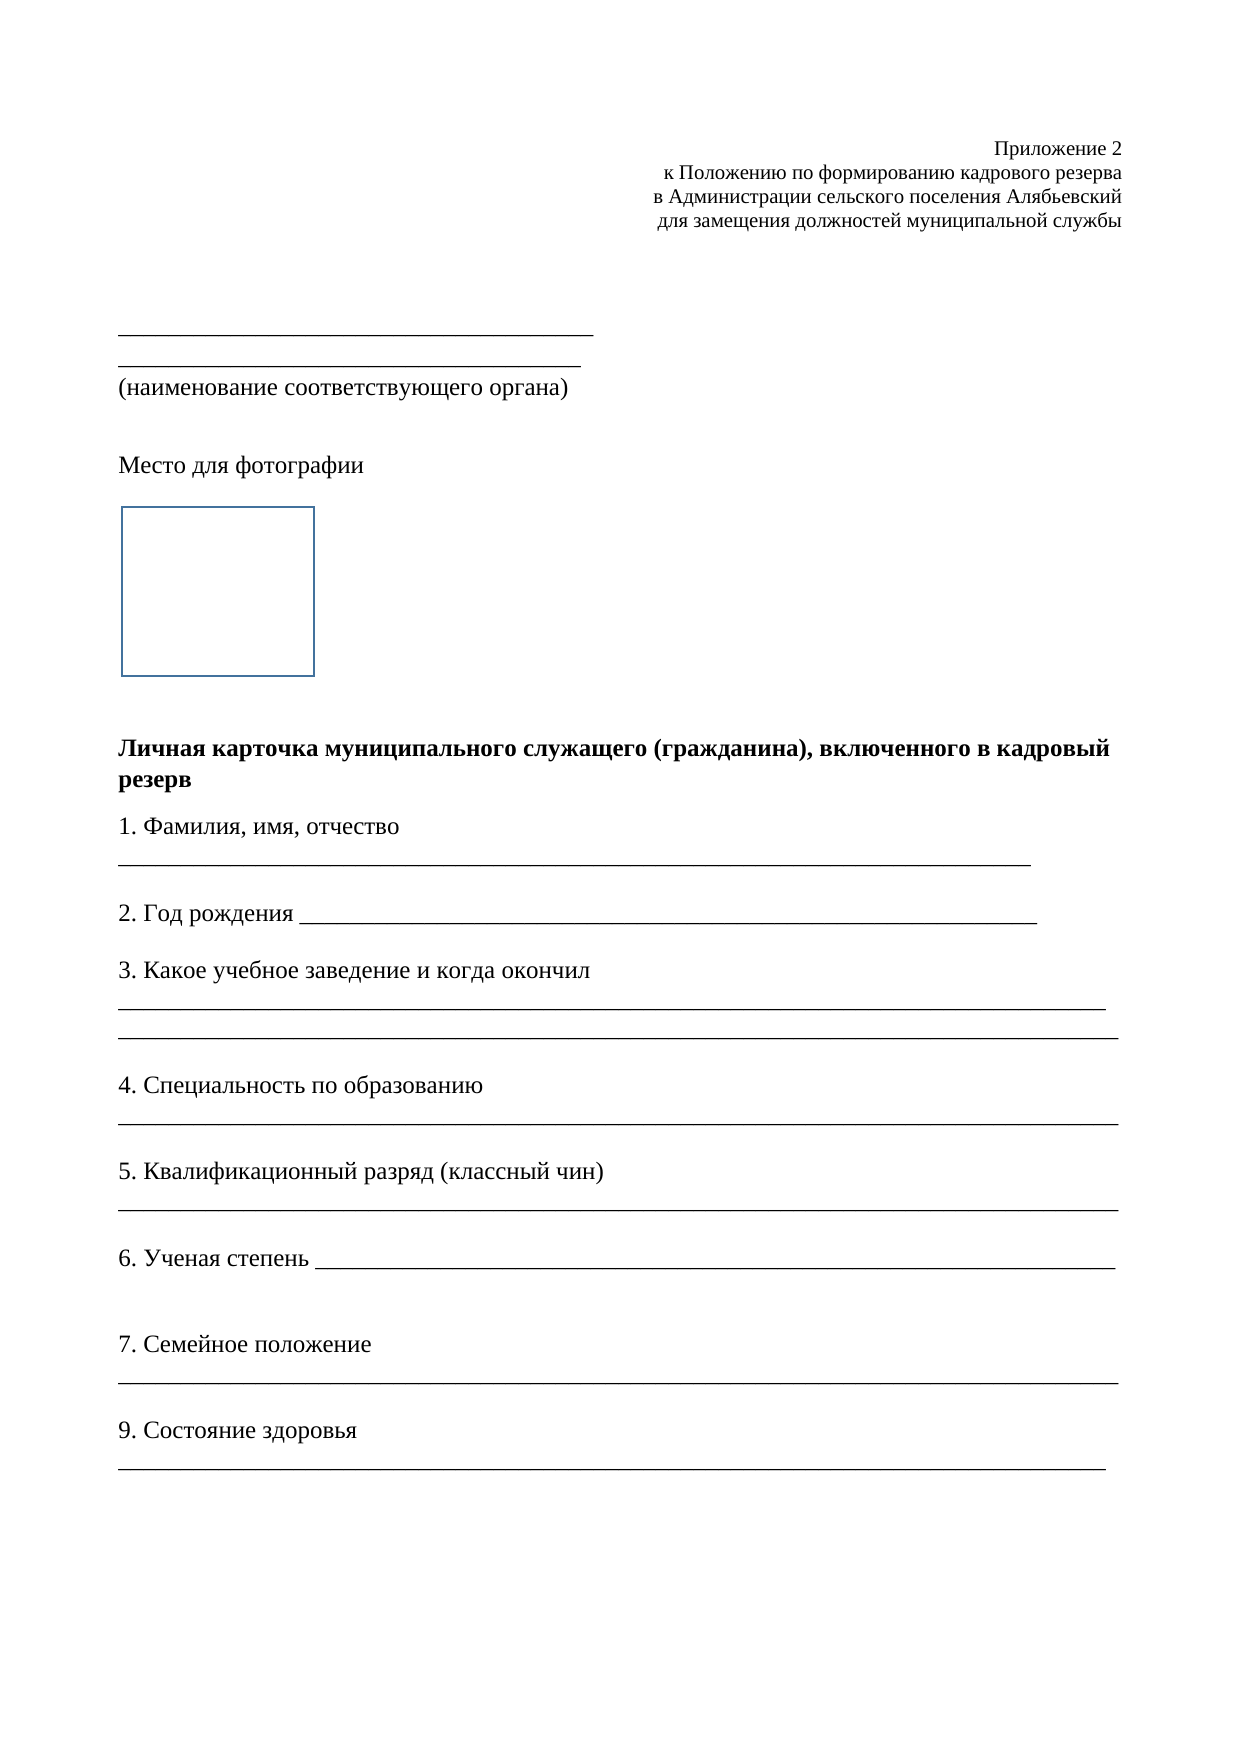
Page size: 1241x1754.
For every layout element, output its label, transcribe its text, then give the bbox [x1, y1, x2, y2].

text в Администрации сельского поселения Алябьевский [118, 184, 1122, 208]
text 7. Семейное положение ________________________________________________________________________________ [118, 1329, 1122, 1386]
text к Положению по формированию кадрового резерва [118, 159, 1122, 184]
text 3. Какое учебное заведение и когда окончил _______________________________________________________________________________ [118, 955, 1122, 1013]
text для замещения должностей муниципальной службы [118, 208, 1122, 232]
text _____________________________________ [118, 341, 1122, 369]
text 4. Специальность по образованию ________________________________________________________________________________ [118, 1070, 1122, 1128]
text 1. Фамилия, имя, отчество _________________________________________________________________________ [118, 811, 1122, 869]
text Личная карточка муниципального служащего (гражданина), включенного в кадровый резерв [118, 733, 1122, 792]
text 9. Состояние здоровья _______________________________________________________________________________ [118, 1415, 1122, 1473]
text 2. Год рождения ___________________________________________________________ [118, 898, 1122, 926]
text Приложение 2 [118, 136, 1122, 159]
text (наименование соответствующего органа) [118, 372, 1122, 401]
text 6. Ученая степень ________________________________________________________________ [118, 1243, 1122, 1271]
text Место для фотографии [118, 451, 1122, 479]
text 5. Квалификационный разряд (классный чин) ________________________________________________________________________________ [118, 1156, 1122, 1214]
text ________________________________________________________________________________ [118, 1013, 1122, 1041]
text ______________________________________ [118, 310, 1122, 338]
